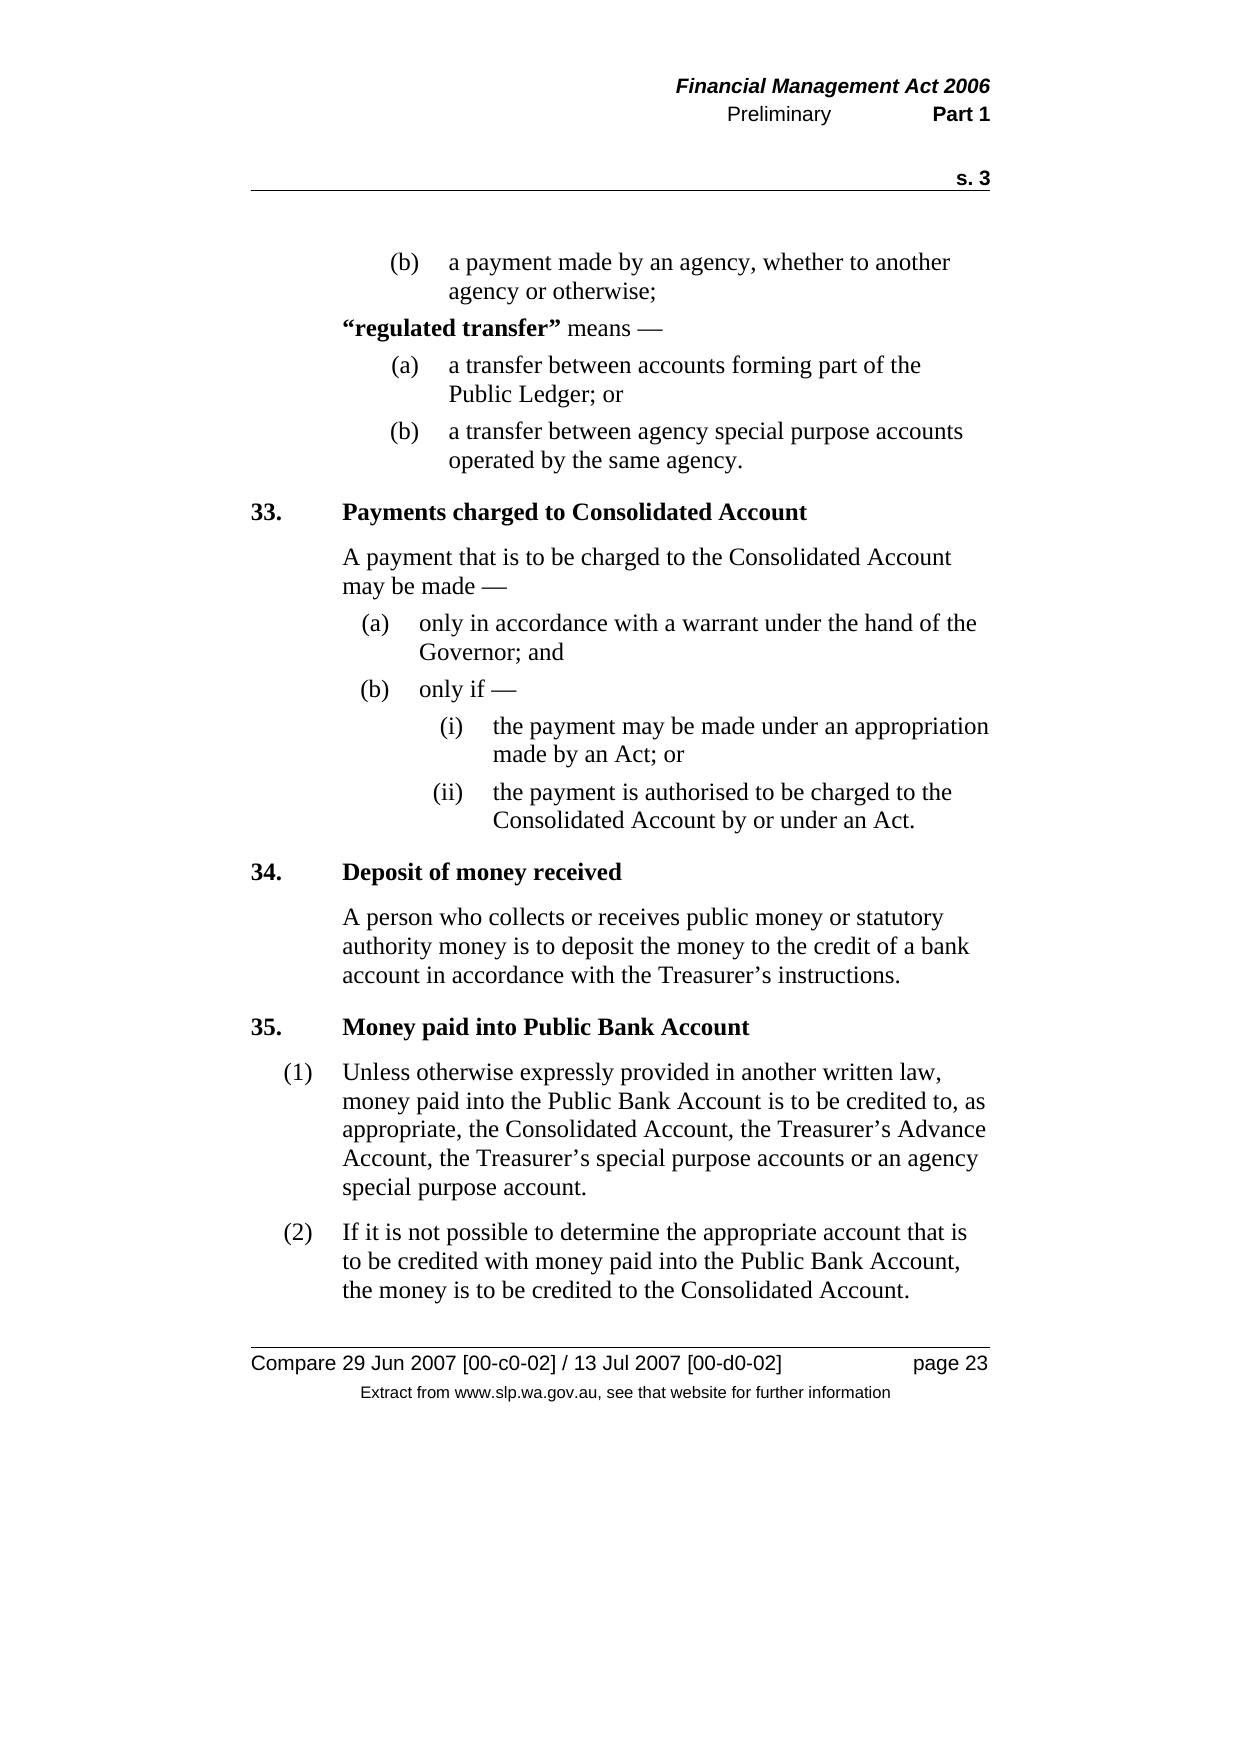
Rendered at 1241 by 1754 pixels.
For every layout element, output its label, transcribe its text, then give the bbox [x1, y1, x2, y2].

text A person who collects or receives public money or statutory authority money is to deposit the money to the credit of a bank account in accordance with the Treasurer’s instructions. [251, 902, 990, 989]
text (ii) the payment is authorised to be charged to the Consolidated Account by or under an Act. [251, 777, 990, 834]
text (b) a payment made by an agency, whether to another agency or otherwise; [251, 247, 990, 305]
text A payment that is to be charged to the Consolidated Account may be made — [251, 542, 990, 599]
text (a) only in accordance with a warrant under the hand of the Governor; and [251, 608, 990, 665]
text (1) Unless otherwise expressly provided in another written law, money paid into the Public Bank Account is to be credited to, as appropriate, the Consolidated Account, the Treasurer’s Advance Account, the Treasurer’s special purpose accounts or an agency special purpose account. [251, 1057, 990, 1201]
text (b) a transfer between agency special purpose accounts operated by the same agency. [251, 416, 990, 474]
text (a) a transfer between accounts forming part of the Public Ledger; or [251, 350, 990, 408]
subtitle 34. Deposit of money received [251, 857, 990, 886]
text “regulated transfer” means — [251, 313, 990, 342]
subtitle 35. Money paid into Public Bank Account [251, 1012, 990, 1040]
subtitle 33. Payments charged to Consolidated Account [251, 497, 990, 525]
text (b) only if — [251, 674, 990, 702]
text (i) the payment may be made under an appropriation made by an Act; or [251, 711, 990, 768]
text (2) If it is not possible to determine the appropriate account that is to be credited with money paid into the Public Bank Account, the money is to be credited to the Consolidated Account. [251, 1217, 990, 1304]
